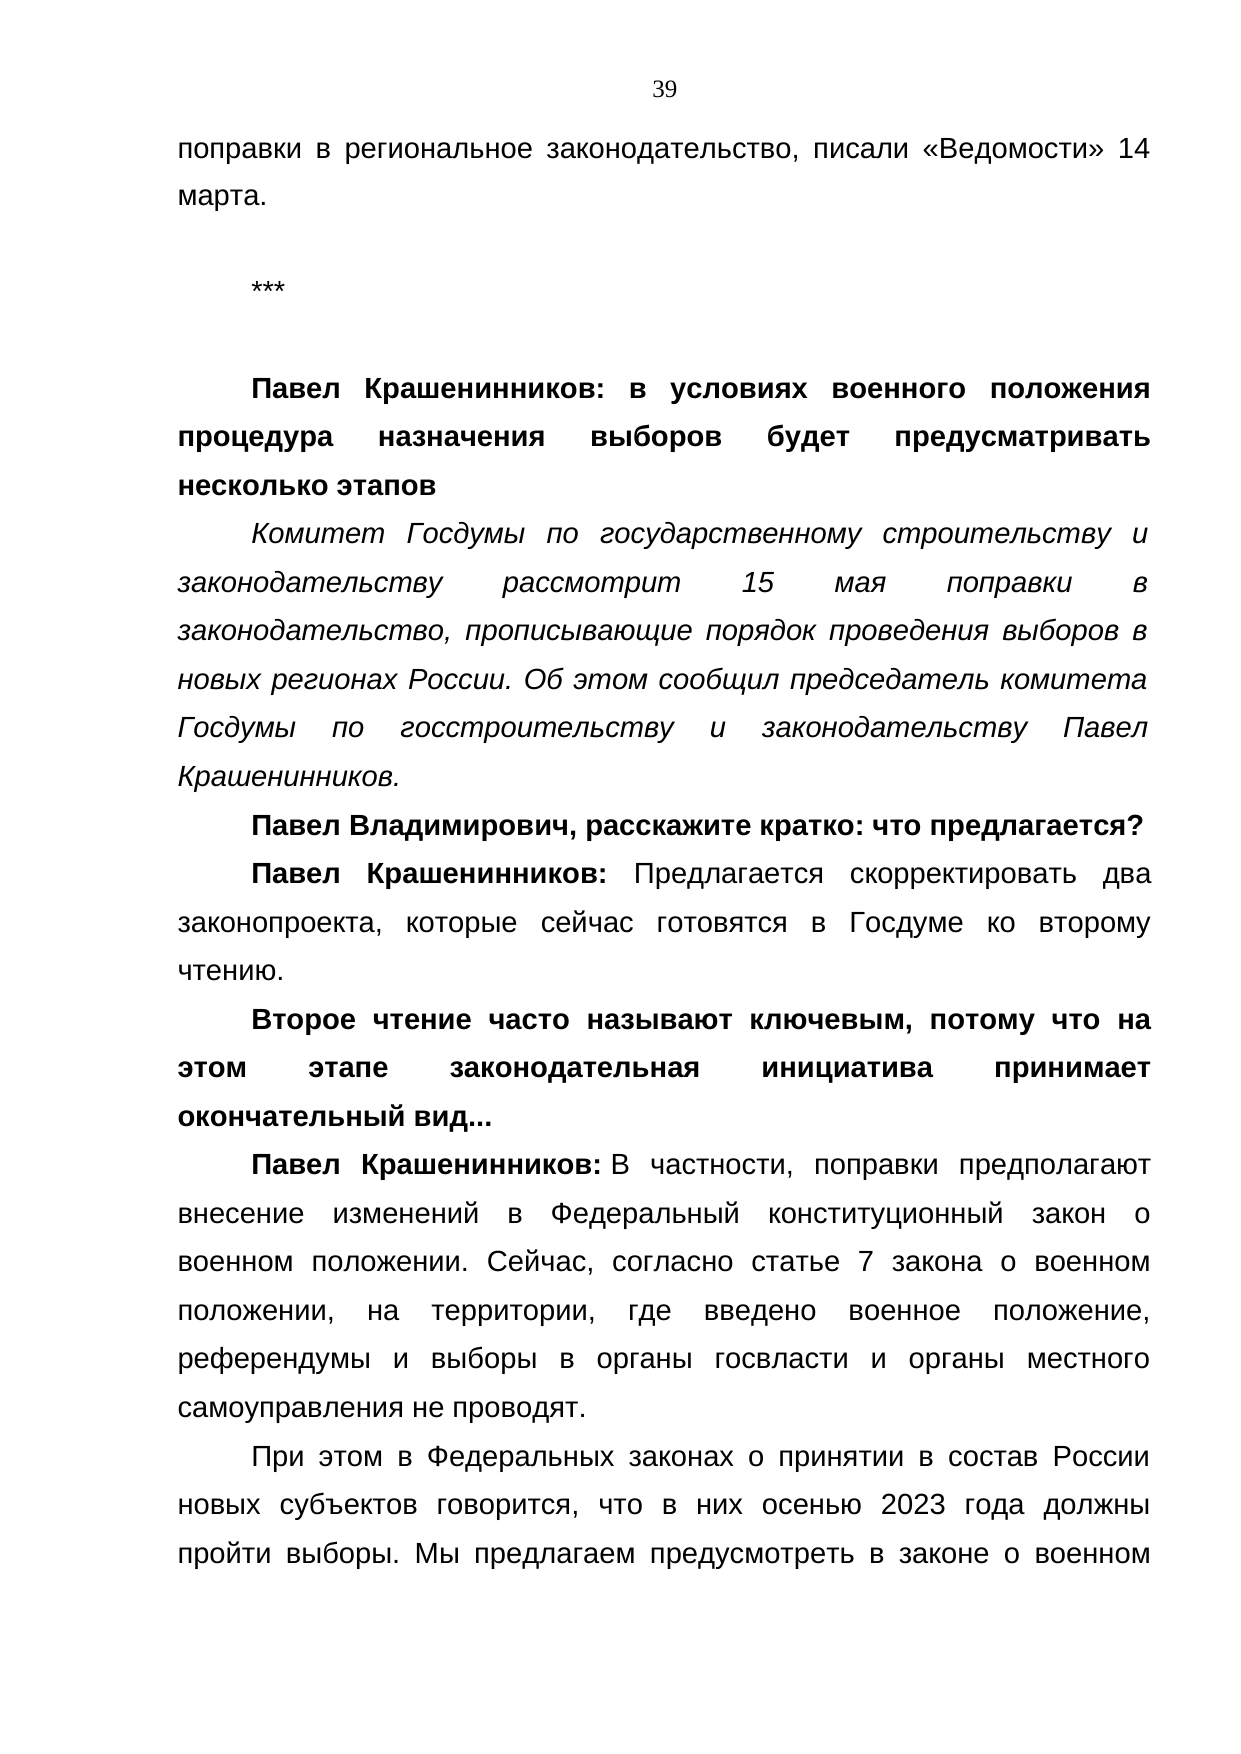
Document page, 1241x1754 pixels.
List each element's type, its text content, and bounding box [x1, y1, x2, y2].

text *** [177, 273, 1152, 307]
text Павел Владимирович, расскажите кратко: что предлагается? [177, 807, 1152, 841]
text Комитет Госдумы по государственному строительству и законодательству рассмотрит 15 мая поправки в законодательство, прописывающие порядок проведения выборов в новых регионах России. Об этом сообщил председатель комитета Госдумы по госстроительству и законодательству Павел Крашенинников. [177, 516, 1152, 792]
text Павел Крашенинников: Предлагается скорректировать два законопроекта, которые сейчас готовятся в Госдуме ко второму чтению. [177, 856, 1152, 987]
text Павел Крашенинников: В частности, поправки предполагают внесение изменений в Федеральный конституционный закон о военном положении. Сейчас, согласно статье 7 закона о военном положении, на территории, где введено военное положение, референдумы и выборы в органы госвласти и органы местного самоуправления не проводят. [177, 1147, 1152, 1423]
text Второе чтение часто называют ключевым, потому что на этом этапе законодательная инициатива принимает окончательный вид... [177, 1002, 1152, 1132]
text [177, 1438, 1152, 1569]
text Павел Крашенинников: в условиях военного положения процедура назначения выборов будет предусматривать несколько этапов [177, 371, 1152, 501]
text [177, 131, 1152, 212]
